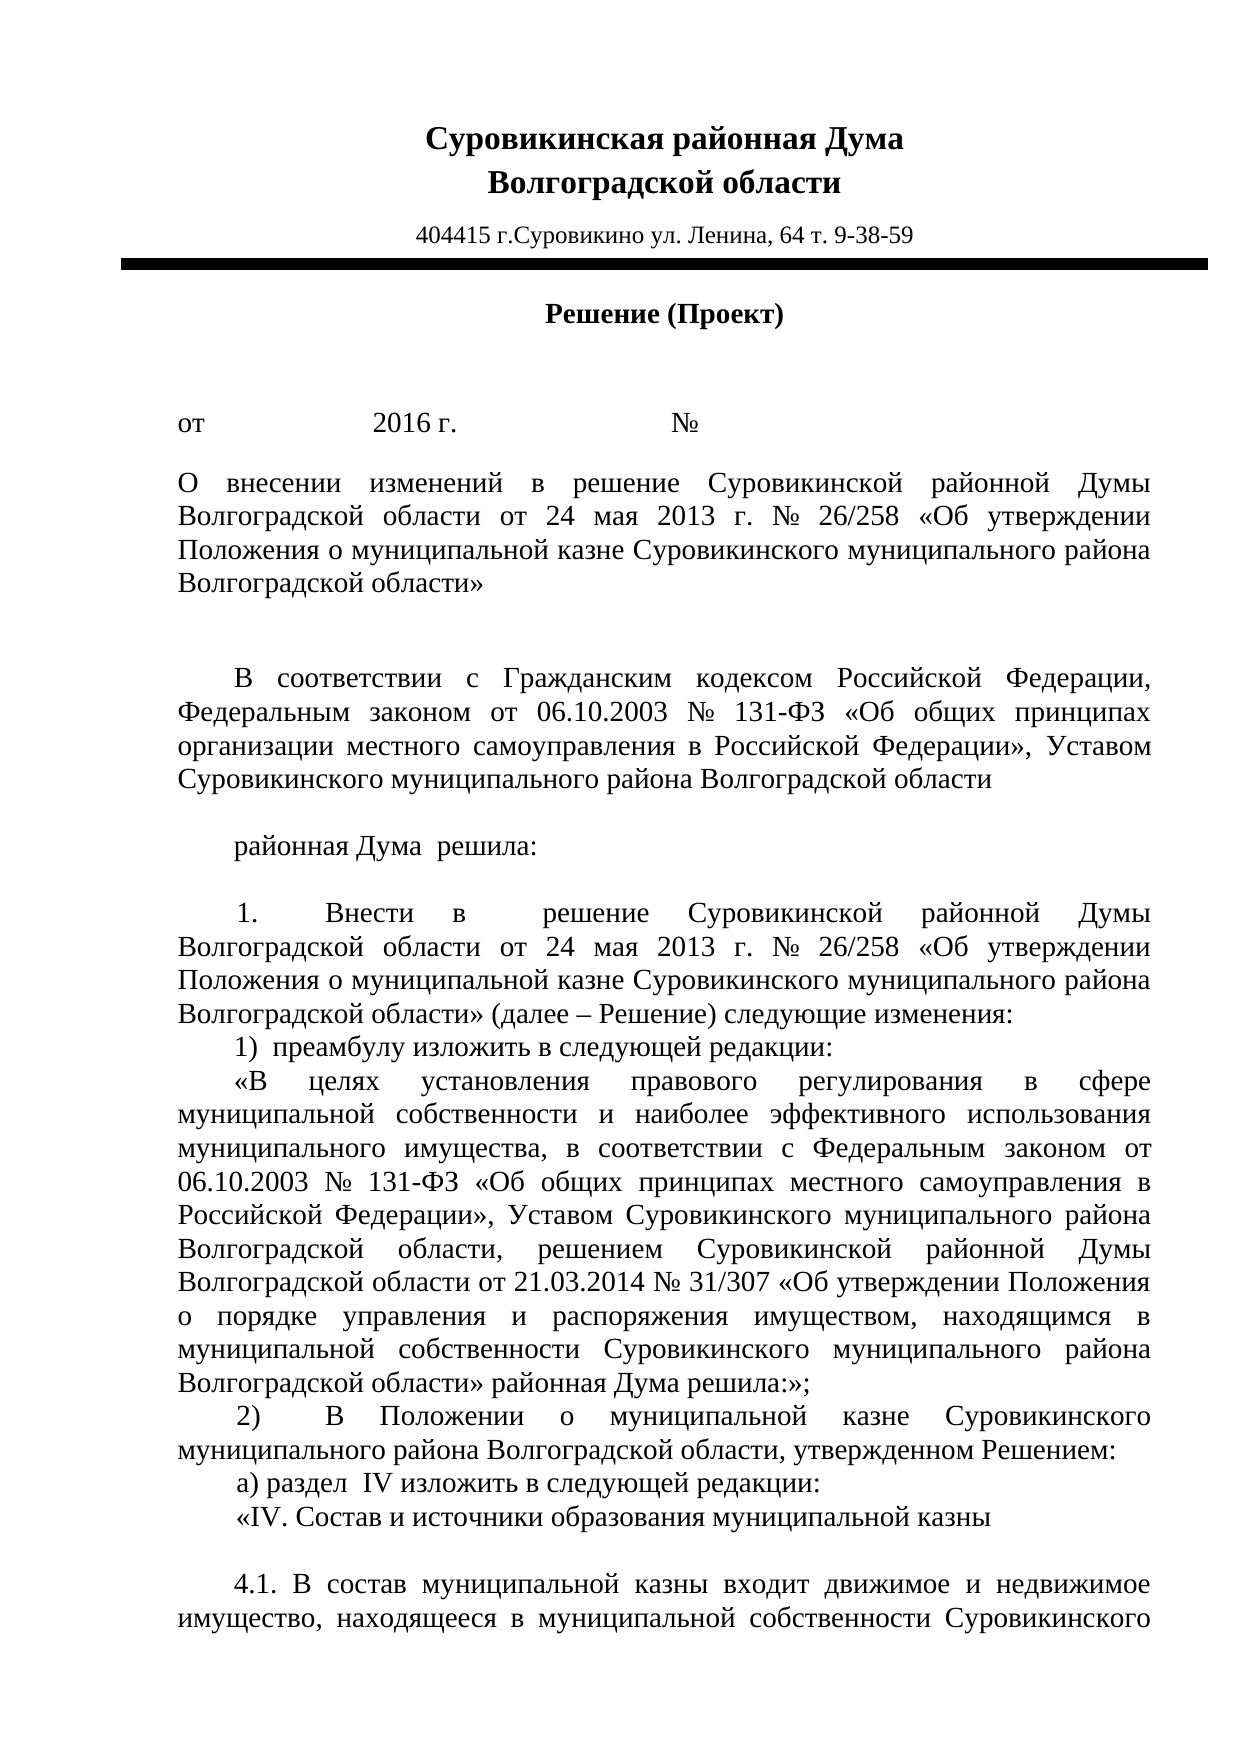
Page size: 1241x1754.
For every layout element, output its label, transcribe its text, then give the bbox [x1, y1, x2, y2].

text В соответствии с Гражданским кодексом Российской Федерации, Федеральным законом от 06.10.2003 № 131-ФЗ «Об общих принципах организации местного самоуправления в Российской Федерации», Уставом Суровикинского муниципального района Волгоградской области [177, 661, 1152, 795]
list В Положении о муниципальной казне Суровикинского муниципального района Волгоградской области, утвержденном Решением: [177, 1398, 1152, 1466]
text а) раздел IV изложить в следующей редакции: [177, 1466, 1152, 1499]
subtitle Волгоградской области [177, 162, 1152, 201]
text «В целях установления правового регулирования в сфере муниципальной собственности и наиболее эффективного использования муниципального имущества, в соответствии с Федеральным законом от 06.10.2003 № 131-ФЗ «Об общих принципах местного самоуправления в Российской Федерации», Уставом Суровикинского муниципального района Волгоградской области, решением Суровикинской районной Думы Волгоградской области от 21.03.2014 № 31/307 «Об утверждении Положения о порядке управления и распоряжения имуществом, находящимся в муниципальной собственности Суровикинского муниципального района Волгоградской области» районная Дума решила:»; [177, 1063, 1152, 1398]
text районная Дума решила: [177, 828, 1152, 862]
text «IV. Состав и источники образования муниципальной казны [177, 1499, 1152, 1533]
text 1) преамбулу изложить в следующей редакции: [177, 1029, 1152, 1063]
text от 2016 г. № [177, 406, 1152, 439]
text Суровикинская районная Дума [177, 118, 1152, 156]
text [177, 1566, 1152, 1633]
text О внесении изменений в решение Суровикинской районной Думы Волгоградской области от 24 мая 2013 г. № 26/258 «Об утверждении Положения о муниципальной казне Суровикинского муниципального района Волгоградской области» [177, 465, 1152, 599]
text .Суровикино ул. Ленина, 64 т. 9-38-59 [177, 220, 1152, 248]
subtitle Решение (Проект) [177, 296, 1152, 329]
list Внести в решение Суровикинской районной Думы Волгоградской области от 24 мая 2013 г. № 26/258 «Об утверждении Положения о муниципальной казне Суровикинского муниципального района Волгоградской области» (далее – Решение) следующие изменения: [177, 895, 1152, 1029]
